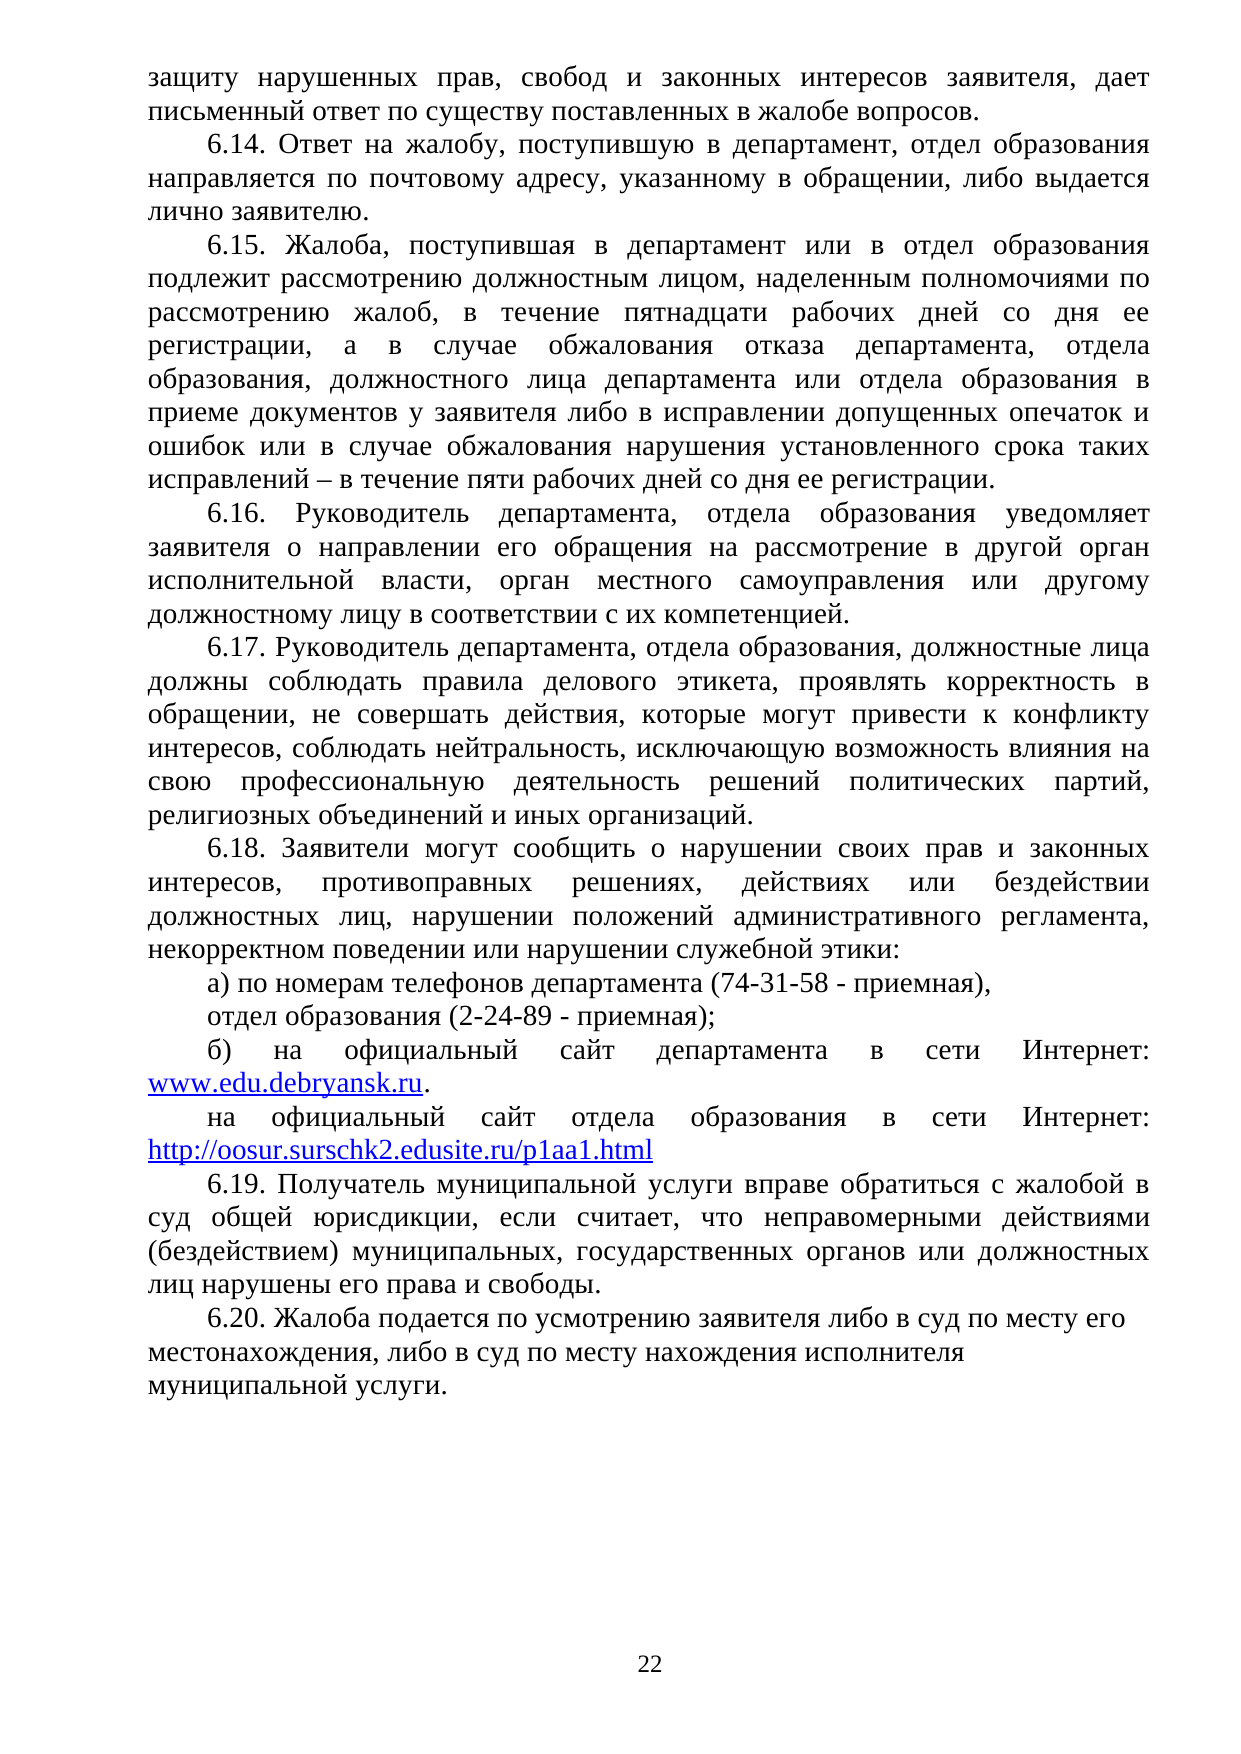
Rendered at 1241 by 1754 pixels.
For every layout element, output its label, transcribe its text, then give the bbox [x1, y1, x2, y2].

text 6.17. Руководитель департамента, отдела образования, должностные лица должны соблюдать правила делового этикета, проявлять корректность в обращении, не совершать действия, которые могут привести к конфликту интересов, соблюдать нейтральность, исключающую возможность влияния на свою профессиональную деятельность решений политических партий, религиозных объединений и иных организаций. [148, 629, 1152, 831]
text а) по номерам телефонов департамента (74-31-58 - приемная), [148, 965, 1152, 998]
text 6.16. Руководитель департамента, отдела образования уведомляет заявителя о направлении его обращения на рассмотрение в другой орган исполнительной власти, орган местного самоуправления или другому должностному лицу в соответствии с их компетенцией. [148, 495, 1152, 629]
text 6.14. Ответ на жалобу, поступившую в департамент, отдел образования направляется по почтовому адресу, указанному в обращении, либо выдается лично заявителю. [148, 126, 1152, 227]
text 6.20. Жалоба подается по усмотрению заявителя либо в суд по месту его местонахождения, либо в суд по месту нахождения исполнителя муниципальной услуги. [148, 1300, 1152, 1401]
text 6.19. Получатель муниципальной услуги вправе обратиться с жалобой в суд общей юрисдикции, если считает, что неправомерными действиями (бездействием) муниципальных, государственных органов или должностных лиц нарушены его права и свободы. [148, 1166, 1152, 1300]
text на официальный сайт отдела образования в сети Интернет: http://oosur.surschk2.edusite.ru/p1aa1.html [148, 1099, 1152, 1166]
text б) на официальный сайт департамента в сети Интернет: www.edu.debryansk.ru. [148, 1032, 1152, 1099]
text отдел образования (2-24-89 - приемная); [148, 998, 1152, 1032]
text 6.18. Заявители могут сообщить о нарушении своих прав и законных интересов, противоправных решениях, действиях или бездействии должностных лиц, нарушении положений административного регламента, некорректном поведении или нарушении служебной этики: [148, 831, 1152, 965]
text 6.15. Жалоба, поступившая в департамент или в отдел образования подлежит рассмотрению должностным лицом, наделенным полномочиями по рассмотрению жалоб, в течение пятнадцати рабочих дней со дня ее регистрации, а в случае обжалования отказа департамента, отдела образования, должностного лица департамента или отдела образования в приеме документов у заявителя либо в исправлении допущенных опечаток и ошибок или в случае обжалования нарушения установленного срока таких исправлений – в течение пяти рабочих дней со дня ее регистрации. [148, 227, 1152, 495]
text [148, 59, 1152, 126]
